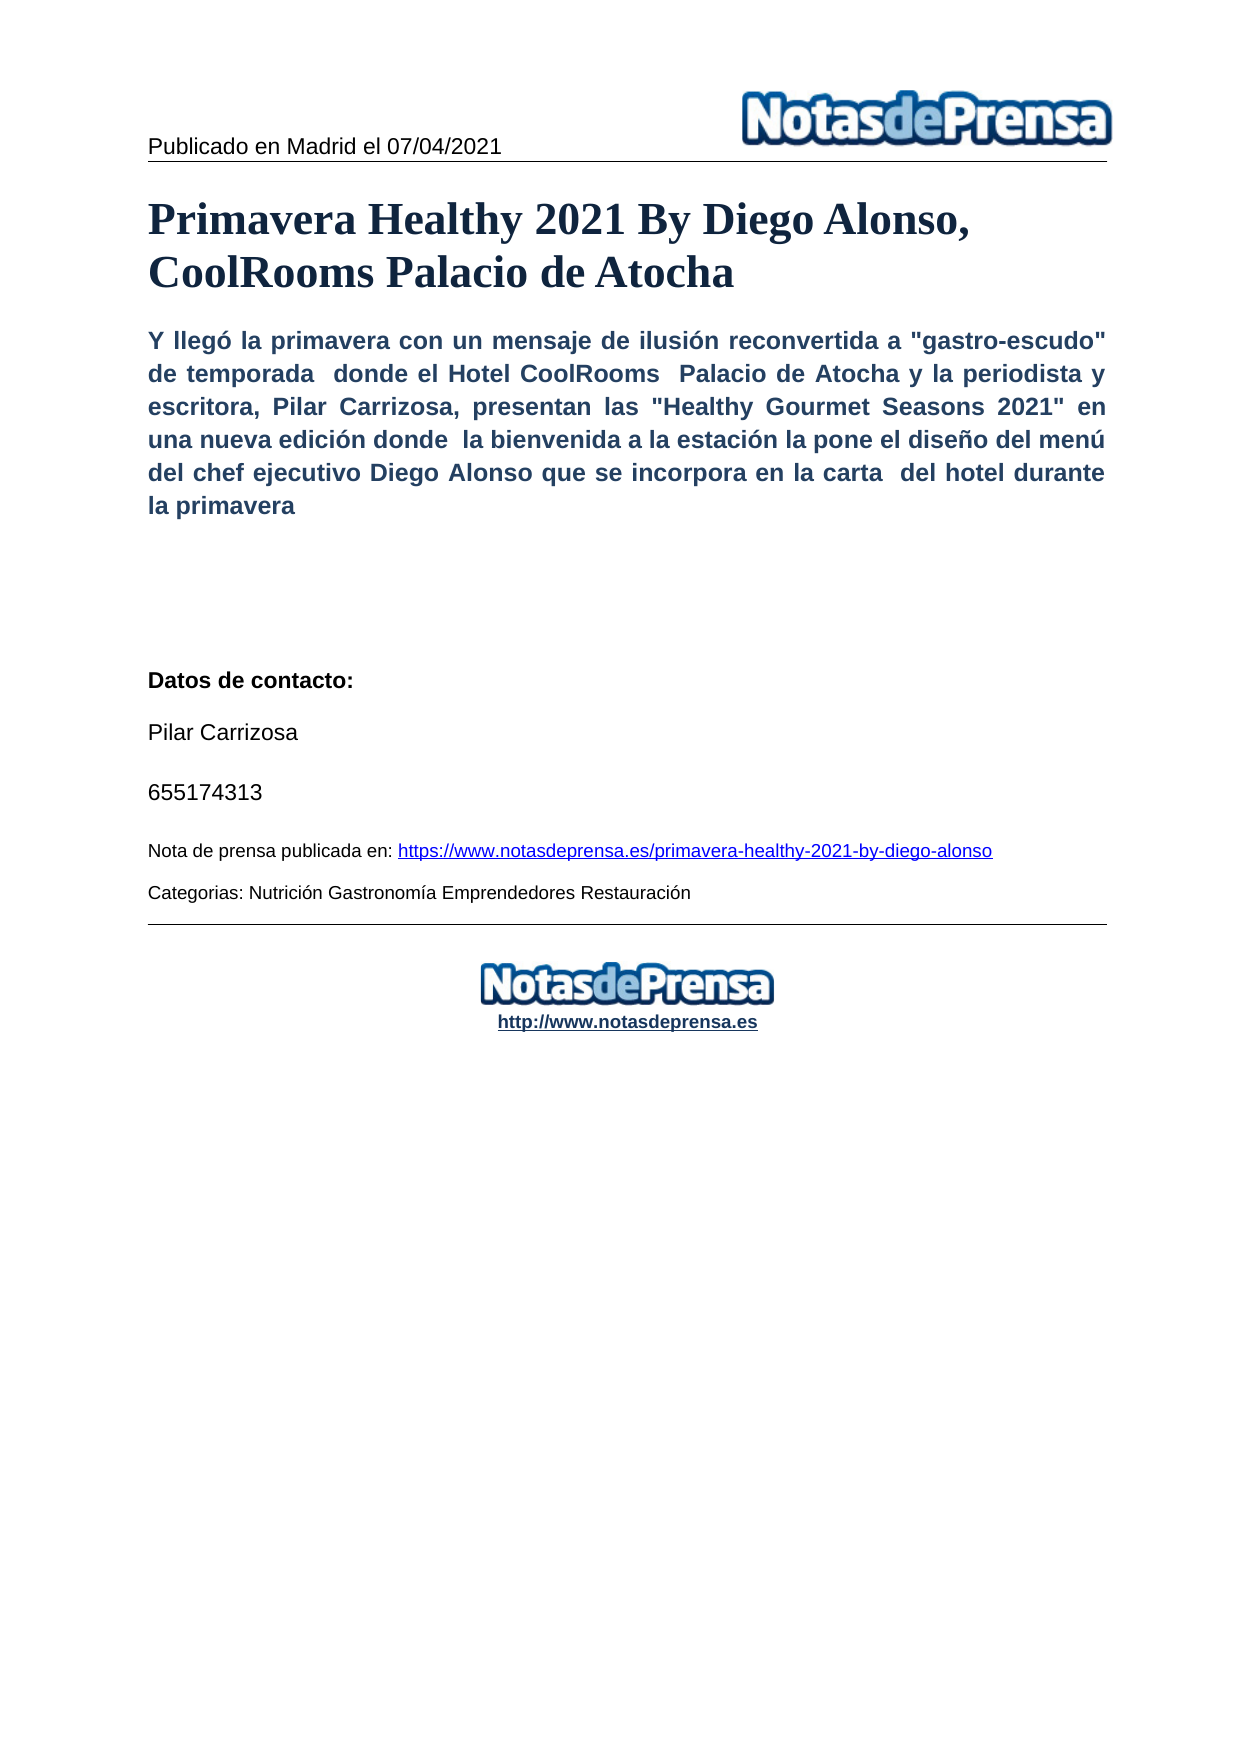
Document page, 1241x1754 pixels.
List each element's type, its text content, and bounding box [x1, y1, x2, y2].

text Categorias: Nutrición Gastronomía Emprendedores Restauración [148, 882, 1107, 903]
subtitle Y llegó la primavera con un mensaje de ilusión reconvertida a "gastro-escudo" de temporada donde el Hotel CoolRooms Palacio de Atocha y la periodista y escritora, Pilar Carrizosa, presentan las "Healthy Gourmet Seasons 2021" en una nueva edición donde la bienvenida a la estación la pone el diseño del menú del chef ejecutivo Diego Alonso que se incorpora en la carta del hotel durante la primavera [148, 326, 1107, 520]
picture [742, 90, 1113, 148]
text http://www.notasdeprensa.es [148, 1011, 1107, 1033]
text Publicado en Madrid el 07/04/2021 [148, 133, 1107, 161]
subtitle Primavera Healthy 2021 By Diego Alonso, CoolRooms Palacio de Atocha [148, 192, 1107, 297]
text Pilar Carrizosa [148, 718, 1063, 745]
text Nota de prensa publicada en: https://www.notasdeprensa.es/primavera-healthy-2021-by-diego-alonso [148, 839, 1107, 861]
picture [480, 961, 775, 1007]
text Datos de contacto: [148, 667, 1107, 694]
text 655174313 [148, 779, 1063, 805]
